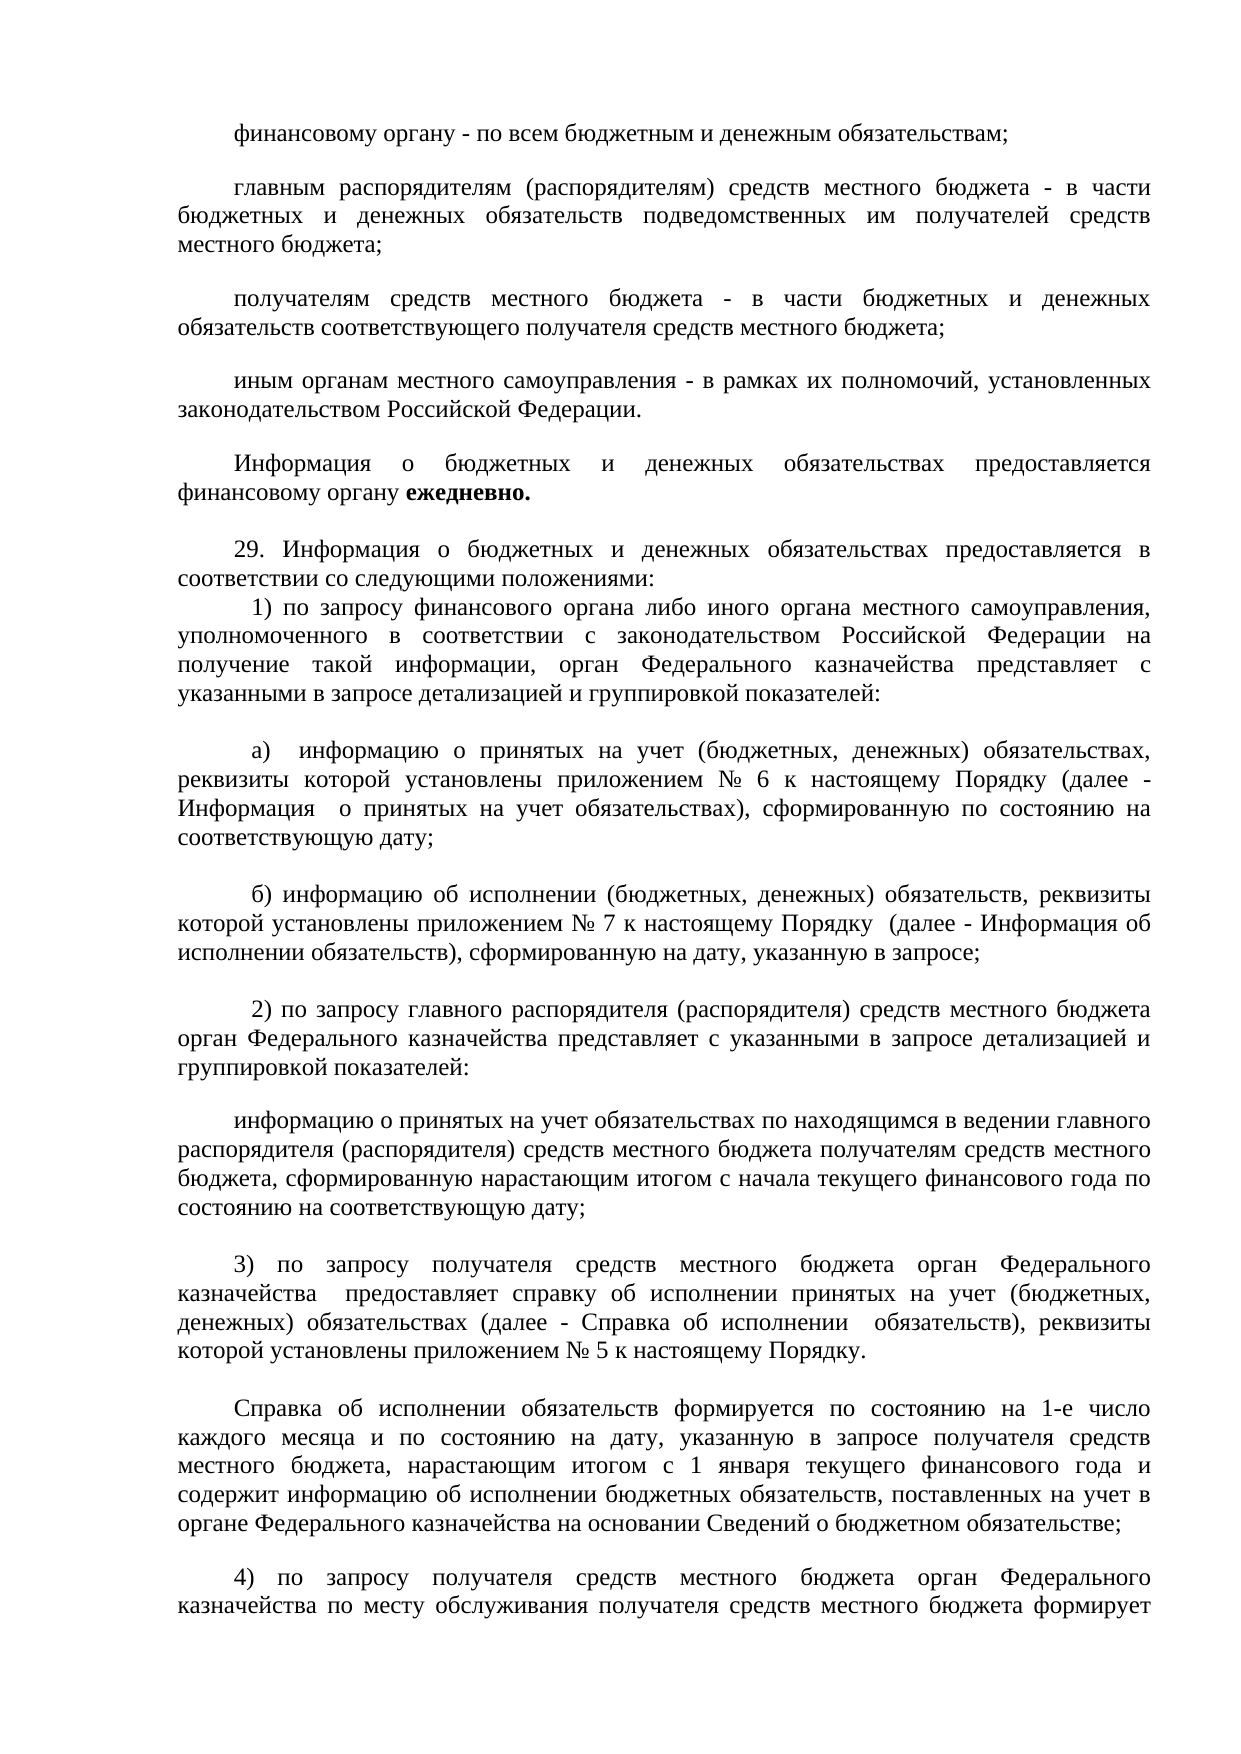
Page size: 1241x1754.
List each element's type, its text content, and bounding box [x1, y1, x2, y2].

text главным распорядителям (распорядителям) средств местного бюджета - в части бюджетных и денежных обязательств подведомственных им получателей средств местного бюджета; [177, 172, 1152, 258]
text 3) по запросу получателя средств местного бюджета орган Федерального казначейства предоставляет справку об исполнении принятых на учет (бюджетных, денежных) обязательствах (далее - Справка об исполнении обязательств), реквизиты которой установлены приложением № 5 к настоящему Порядку. [177, 1249, 1152, 1364]
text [177, 1562, 1152, 1619]
text 29. Информация о бюджетных и денежных обязательствах предоставляется в соответствии со следующими положениями: [177, 534, 1152, 592]
text иным органам местного самоуправления - в рамках их полномочий, установленных законодательством Российской Федерации. [177, 366, 1152, 423]
text получателям средств местного бюджета - в части бюджетных и денежных обязательств соответствующего получателя средств местного бюджета; [177, 283, 1152, 341]
text Информация о бюджетных и денежных обязательствах предоставляется финансовому органу ежедневно. [177, 448, 1152, 506]
text 2) по запросу главного распорядителя (распорядителя) средств местного бюджета орган Федерального казначейства представляет с указанными в запросе детализацией и группировкой показателей: [177, 994, 1152, 1081]
text информацию о принятых на учет обязательствах по находящимся в ведении главного распорядителя (распорядителя) средств местного бюджета получателям средств местного бюджета, сформированную нарастающим итогом с начала текущего финансового года по состоянию на соответствующую дату; [177, 1106, 1152, 1221]
text Справка об исполнении обязательств формируется по состоянию на 1-е число каждого месяца и по состоянию на дату, указанную в запросе получателя средств местного бюджета, нарастающим итогом с 1 января текущего финансового года и содержит информацию об исполнении бюджетных обязательств, поставленных на учет в органе Федерального казначейства на основании Сведений о бюджетном обязательстве; [177, 1393, 1152, 1537]
text а) информацию о принятых на учет (бюджетных, денежных) обязательствах, реквизиты которой установлены приложением № 6 к настоящему Порядку (далее -Информация о принятых на учет обязательствах), сформированную по состоянию на соответствующую дату; [177, 736, 1152, 851]
text 1) по запросу финансового органа либо иного органа местного самоуправления, уполномоченного в соответствии с законодательством Российской Федерации на получение такой информации, орган Федерального казначейства представляет с указанными в запросе детализацией и группировкой показателей: [177, 592, 1152, 707]
text б) информацию об исполнении (бюджетных, денежных) обязательств, реквизиты которой установлены приложением № 7 к настоящему Порядку (далее - Информация об исполнении обязательств), сформированную на дату, указанную в запросе; [177, 879, 1152, 966]
text финансовому органу - по всем бюджетным и денежным обязательствам; [177, 118, 1152, 147]
